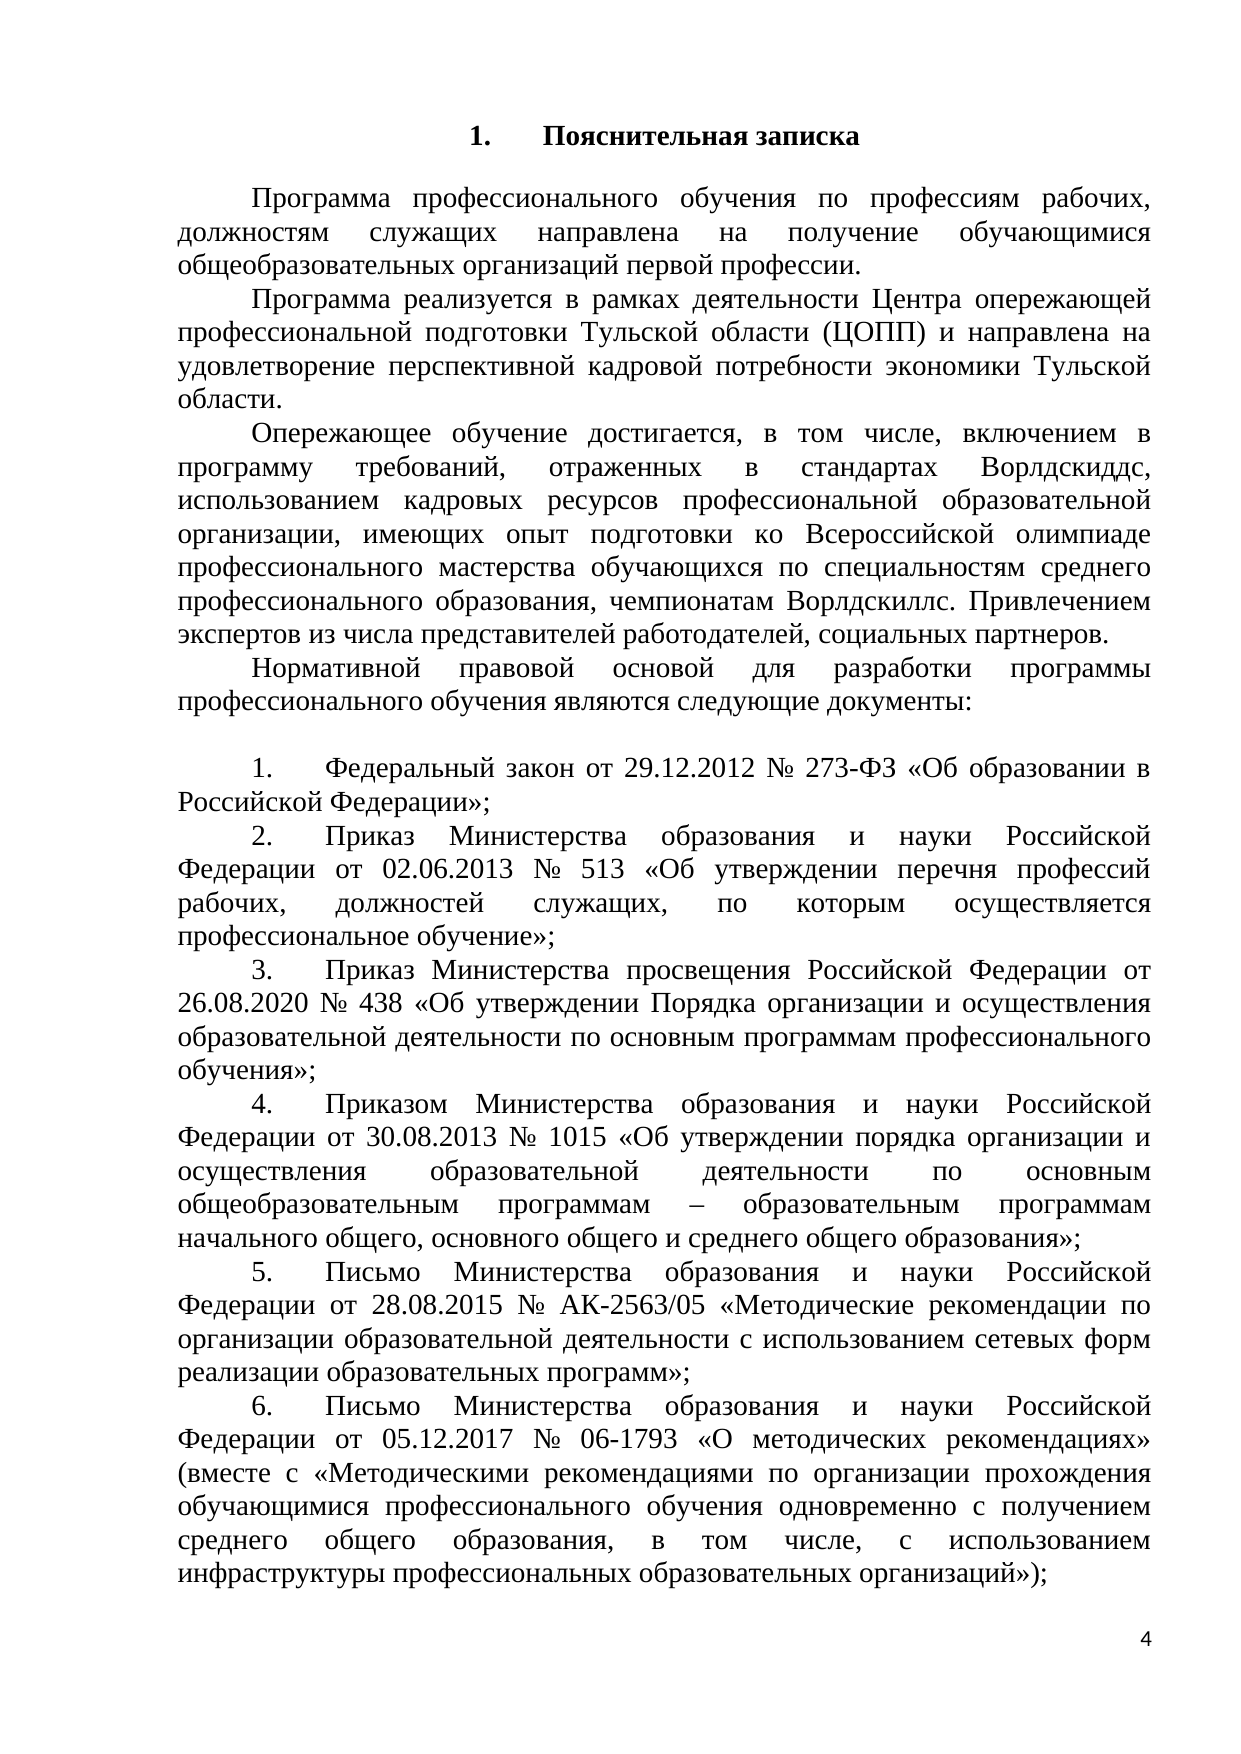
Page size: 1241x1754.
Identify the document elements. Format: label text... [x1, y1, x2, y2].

list Письмо Министерства образования и науки Российской Федерации от 05.12.2017 № 06-1793 «О методических рекомендациях» (вместе с «Методическими рекомендациями по организации прохождения обучающимися профессионального обучения одновременно с получением среднего общего образования, в том числе, с использованием инфраструктуры профессиональных образовательных организаций»); [177, 1388, 1152, 1589]
text Опережающее обучение достигается, в том числе, включением в программу требований, отраженных в стандартах Ворлдскиддс, использованием кадровых ресурсов профессиональной образовательной организации, имеющих опыт подготовки ко Всероссийской олимпиаде профессионального мастерства обучающихся по специальностям среднего профессионального образования, чемпионатам Ворлдскиллс. Привлечением экспертов из числа представителей работодателей, социальных партнеров. [177, 415, 1152, 650]
list Пояснительная записка [177, 118, 1152, 152]
text Программа реализуется в рамках деятельности Центра опережающей профессиональной подготовки Тульской области (ЦОПП) и направлена на удовлетворение перспективной кадровой потребности экономики Тульской области. [177, 281, 1152, 415]
list Письмо Министерства образования и науки Российской Федерации от 28.08.2015 № АК-2563/05 «Методические рекомендации по организации образовательной деятельности с использованием сетевых форм реализации образовательных программ»; [177, 1254, 1152, 1388]
list Федеральный закон от 29.12.2012 № 273-ФЗ «Об образовании в Российской Федерации»; [177, 751, 1152, 818]
text Нормативной правовой основой для разработки программы профессионального обучения являются следующие документы: [177, 650, 1152, 717]
list Приказ Министерства просвещения Российской Федерации от 26.08.2020 № 438 «Об утверждении Порядка организации и осуществления образовательной деятельности по основным программам профессионального обучения»; [177, 952, 1152, 1086]
list Приказом Министерства образования и науки Российской Федерации от 30.08.2013 № 1015 «Об утверждении порядка организации и осуществления образовательной деятельности по основным общеобразовательным программам – образовательным программам начального общего, основного общего и среднего общего образования»; [177, 1086, 1152, 1254]
list Приказ Министерства образования и науки Российской Федерации от 02.06.2013 № 513 «Об утверждении перечня профессий рабочих, должностей служащих, по которым осуществляется профессиональное обучение»; [177, 818, 1152, 952]
text Программа профессионального обучения по профессиям рабочих, должностям служащих направлена на получение обучающимися общеобразовательных организаций первой профессии. [177, 180, 1152, 281]
